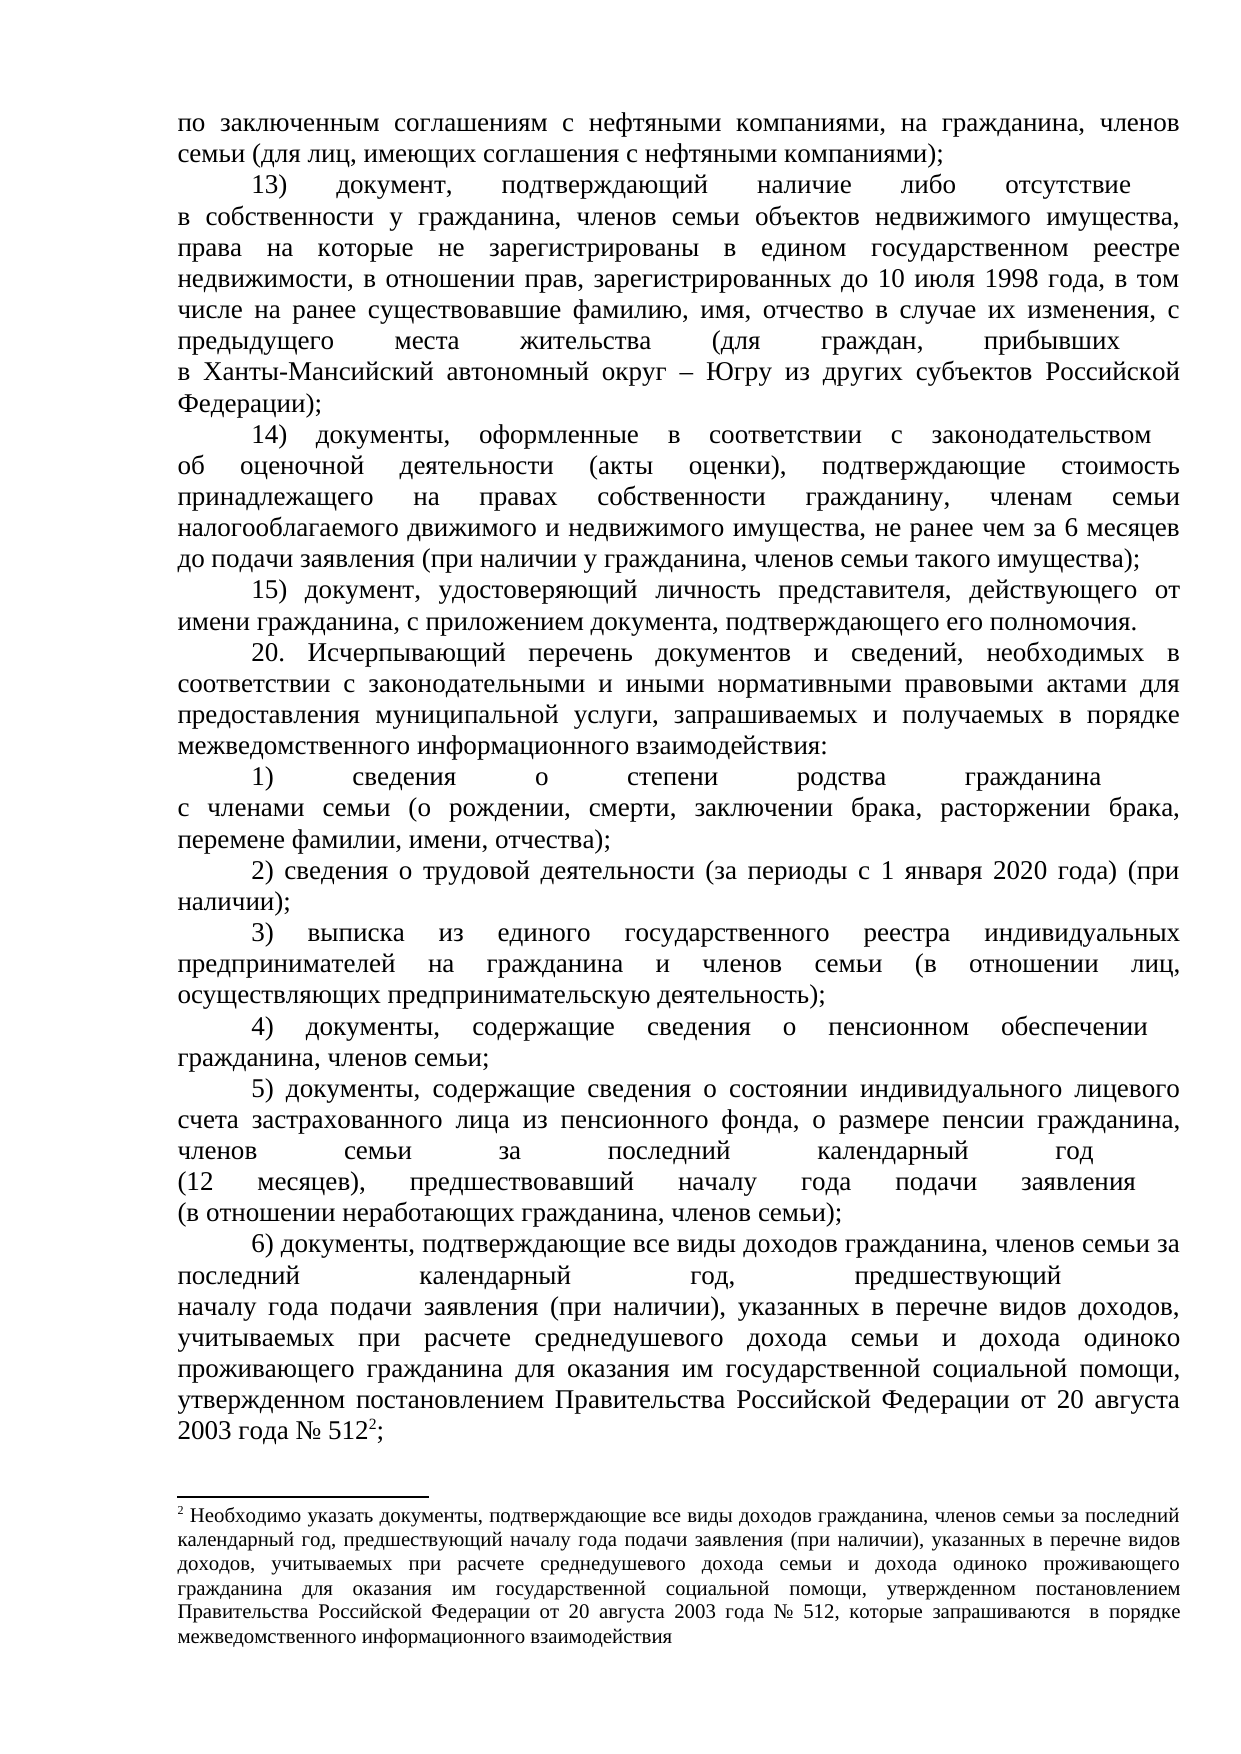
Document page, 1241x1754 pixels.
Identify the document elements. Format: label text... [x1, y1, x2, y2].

text 15) документ, удостоверяющий личность представителя, действующего от имени гражданина, с приложением документа, подтверждающего его полномочия. [177, 573, 1181, 636]
text 20. Исчерпывающий перечень документов и сведений, необходимых в соответствии с законодательными и иными нормативными правовыми актами для предоставления муниципальной услуги, запрашиваемых и получаемых в порядке межведомственного информационного взаимодействия: [177, 636, 1181, 760]
text 3) выписка из единого государственного реестра индивидуальных предпринимателей на гражданина и членов семьи (в отношении лиц, осуществляющих предпринимательскую деятельность); [177, 916, 1181, 1009]
text 2) сведения о трудовой деятельности (за периоды с 1 января 2020 года) (при наличии); [177, 854, 1181, 916]
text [177, 106, 1181, 169]
text 1) сведения о степени родства гражданина с членами семьи (о рождении, смерти, заключении брака, расторжении брака, перемене фамилии, имени, отчества); [177, 760, 1181, 854]
text 13) документ, подтверждающий наличие либо отсутствие в собственности у гражданина, членов семьи объектов недвижимого имущества, права на которые не зарегистрированы в едином государственном реестре недвижимости, в отношении прав, зарегистрированных до 10 июля 1998 года, в том числе на ранее существовавшие фамилию, имя, отчество в случае их изменения, с предыдущего места жительства (для граждан, прибывших в Ханты-Мансийский автономный округ – Югру из других субъектов Российской Федерации); [177, 169, 1181, 418]
text 6) документы, подтверждающие все виды доходов гражданина, членов семьи за последний календарный год, предшествующий началу года подачи заявления (при наличии), указанных в перечне видов доходов, учитываемых при расчете среднедушевого дохода семьи и дохода одиноко проживающего гражданина для оказания им государственной социальной помощи, утвержденном постановлением Правительства Российской Федерации от 20 августа 2003 года № 512; [177, 1228, 1181, 1446]
text 5) документы, содержащие сведения о состоянии индивидуального лицевого счета застрахованного лица из пенсионного фонда, о размере пенсии гражданина, членов семьи за последний календарный год (12 месяцев), предшествовавший началу года подачи заявления (в отношении неработающих гражданина, членов семьи); [177, 1072, 1181, 1228]
text 4) документы, содержащие сведения о пенсионном обеспечении гражданина, членов семьи; [177, 1009, 1181, 1072]
text 14) документы, оформленные в соответствии с законодательством об оценочной деятельности (акты оценки), подтверждающие стоимость принадлежащего на правах собственности гражданину, членам семьи налогооблагаемого движимого и недвижимого имущества, не ранее чем за 6 месяцев до подачи заявления (при наличии у гражданина, членов семьи такого имущества); [177, 418, 1181, 573]
